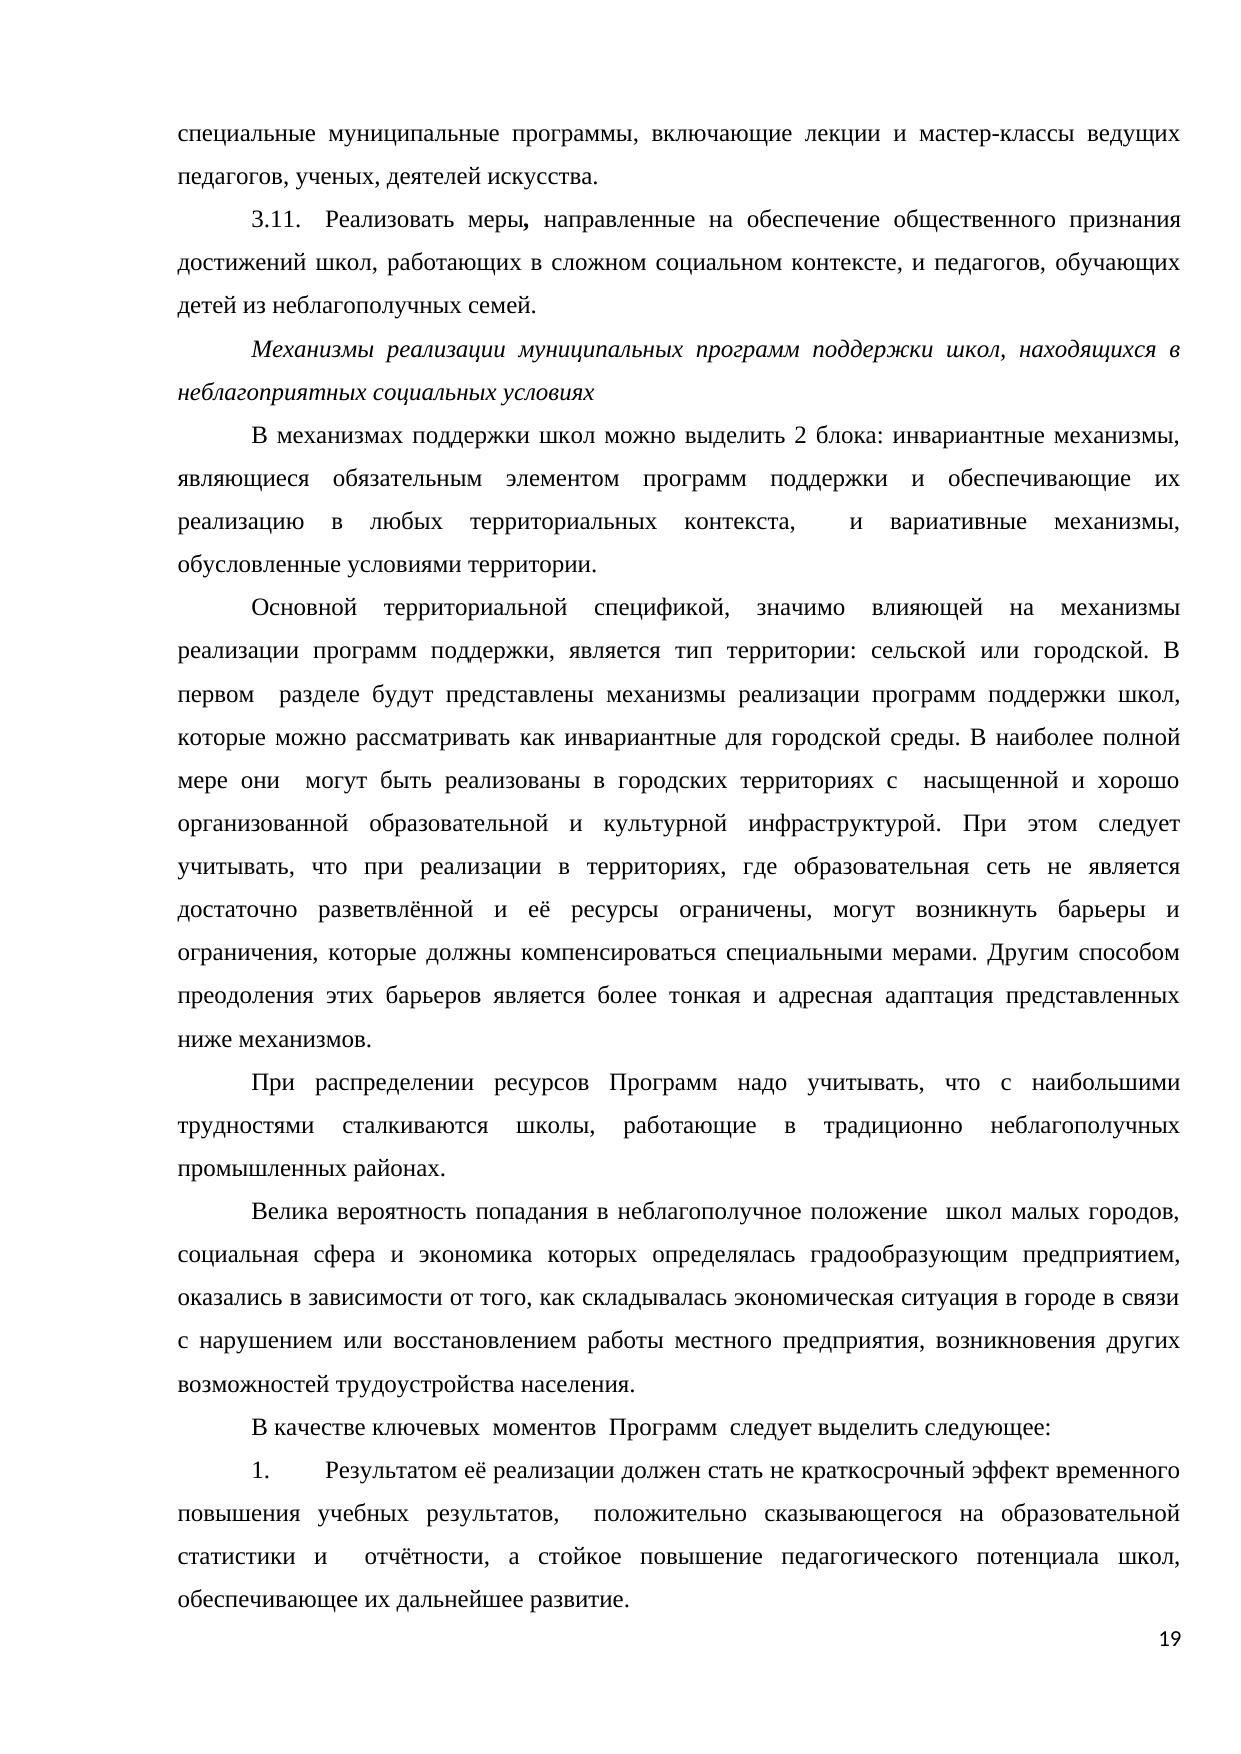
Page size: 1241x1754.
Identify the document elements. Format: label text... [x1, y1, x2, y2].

text Велика вероятность попадания в неблагополучное положение школ малых городов, социальная сфера и экономика которых определялась градообразующим предприятием, оказались в зависимости от того, как складывалась экономическая ситуация в городе в связи с нарушением или восстановлением работы местного предприятия, возникновения других возможностей трудоустройства населения. [177, 1196, 1181, 1397]
list Реализовать меры, направленные на обеспечение общественного признания достижений школ, работающих в сложном социальном контексте, и педагогов, обучающих детей из неблагополучных семей. [177, 204, 1181, 319]
text Механизмы реализации муниципальных программ поддержки школ, находящихся в неблагоприятных социальных условиях [177, 334, 1181, 406]
text В механизмах поддержки школ можно выделить 2 блока: инвариантные механизмы, являющиеся обязательным элементом программ поддержки и обеспечивающие их реализацию в любых территориальных контекста, и вариативные механизмы, обусловленные условиями территории. [177, 420, 1181, 578]
text Основной территориальной спецификой, значимо влияющей на механизмы реализации программ поддержки, является тип территории: сельской или городской. В первом разделе будут представлены механизмы реализации программ поддержки школ, которые можно рассматривать как инвариантные для городской среды. В наиболее полной мере они могут быть реализованы в городских территориях с насыщенной и хорошо организованной образовательной и культурной инфраструктурой. При этом следует учитывать, что при реализации в территориях, где образовательная сеть не является достаточно разветвлённой и её ресурсы ограничены, могут возникнуть барьеры и ограничения, которые должны компенсироваться специальными мерами. Другим способом преодоления этих барьеров является более тонкая и адресная адаптация представленных ниже механизмов. [177, 592, 1181, 1052]
text При распределении ресурсов Программ надо учитывать, что с наибольшими трудностями сталкиваются школы, работающие в традиционно неблагополучных промышленных районах. [177, 1067, 1181, 1182]
text В качестве ключевых моментов Программ следует выделить следующее: [177, 1412, 1181, 1441]
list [177, 118, 1181, 190]
list Результатом её реализации должен стать не краткосрочный эффект временного повышения учебных результатов, положительно сказывающегося на образовательной статистики и отчётности, а стойкое повышение педагогического потенциала школ, обеспечивающее их дальнейшее развитие. [177, 1455, 1181, 1613]
